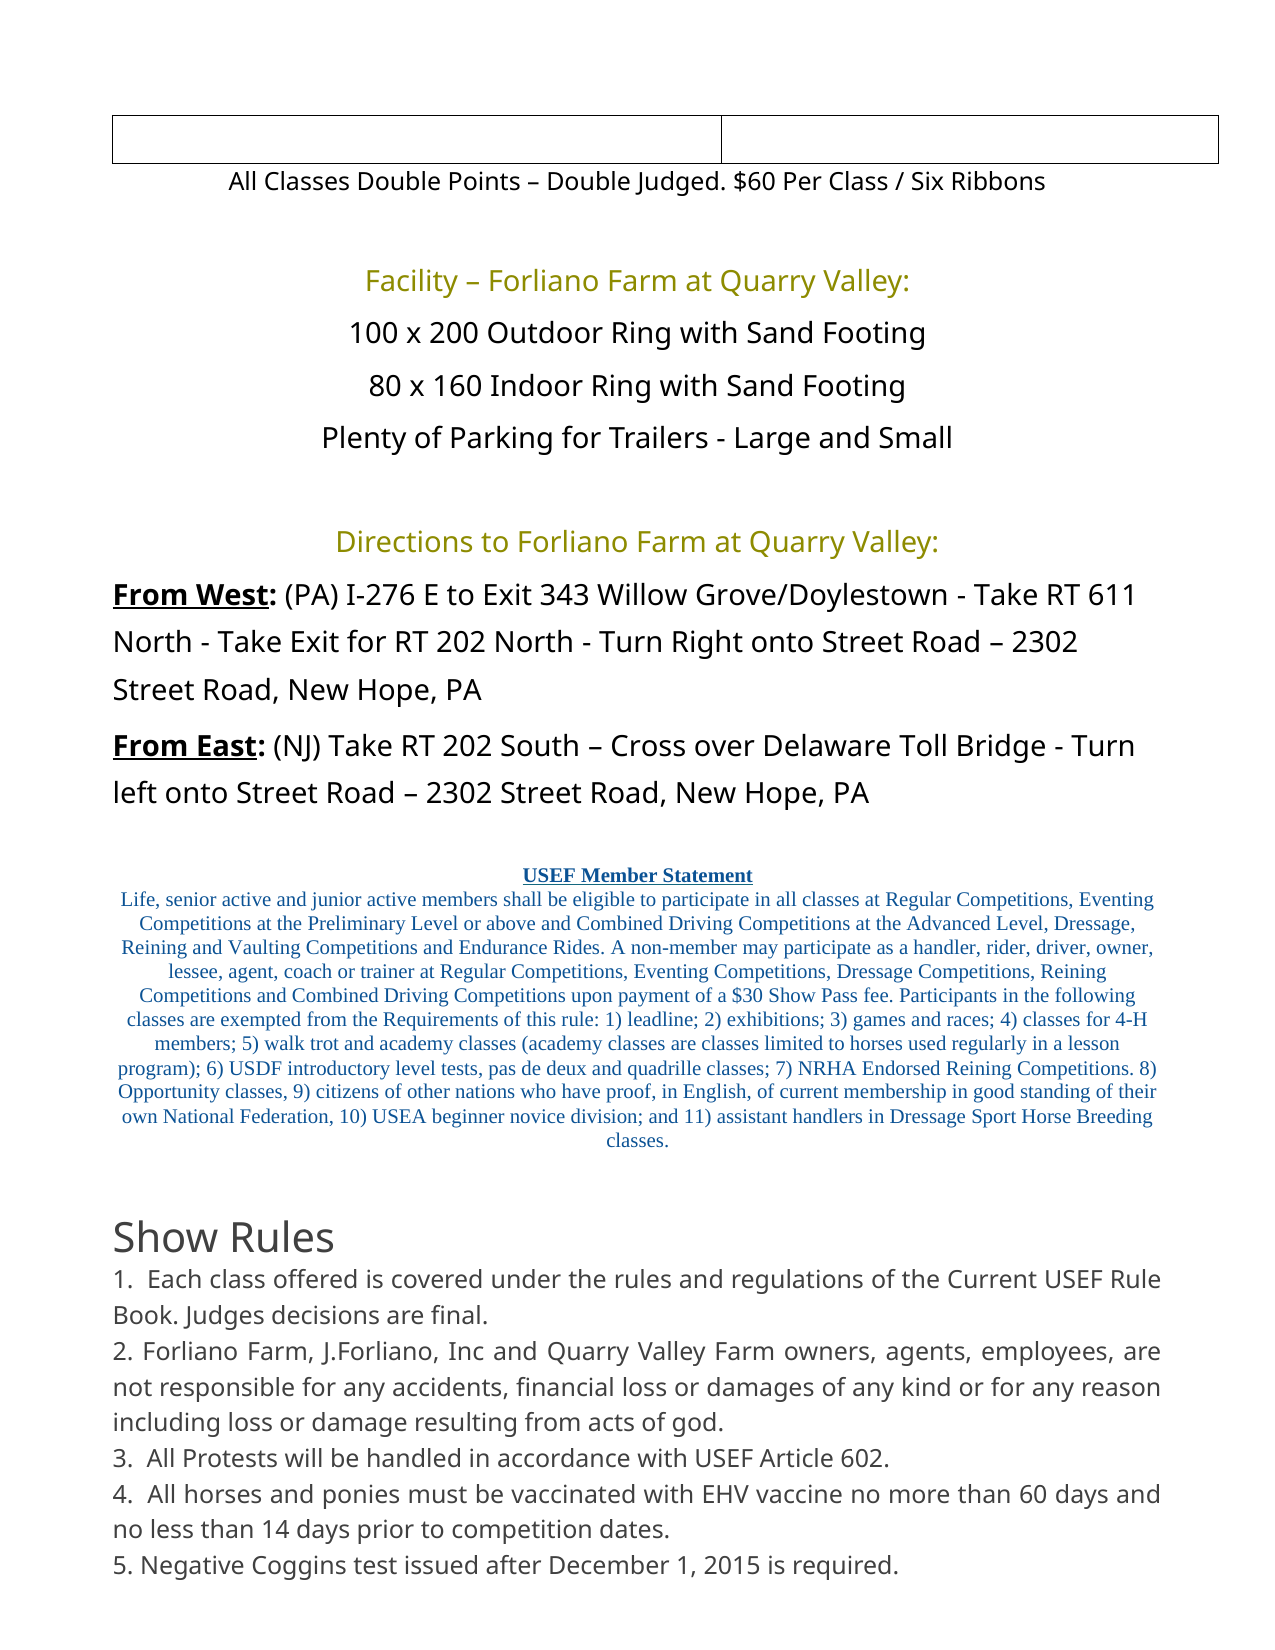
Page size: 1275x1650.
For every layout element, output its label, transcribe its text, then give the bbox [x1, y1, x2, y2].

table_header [722, 116, 1218, 163]
text Show Rules [112, 1213, 1162, 1262]
text 4. All horses and ponies must be vaccinated with EHV vaccine no more than 60 days and no less than 14 days prior to competition dates. [112, 1476, 1162, 1546]
text Directions to Forliano Farm at Quarry Valley: [112, 522, 1162, 561]
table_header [113, 116, 721, 163]
text USEF Member Statement [112, 863, 1162, 887]
text 1. Each class offered is covered under the rules and regulations of the Current USEF Rule Book. Judges decisions are final. [112, 1262, 1162, 1332]
text 100 x 200 Outdoor Ring with Sand Footing [112, 313, 1162, 352]
text Life, senior active and junior active members shall be eligible to participate in all classes at Regular Competitions, Eventing Competitions at the Preliminary Level or above and Combined Driving Competitions at the Advanced Level, Dressage, Reining and Vaulting Competitions and Endurance Rides. A non-member may participate as a handler, rider, driver, owner, lessee, agent, coach or trainer at Regular Competitions, Eventing Competitions, Dressage Competitions, Reining Competitions and Combined Driving Competitions upon payment of a $30 Show Pass fee. Participants in the following classes are exempted from the Requirements of this rule: 1) leadline; 2) exhibitions; 3) games and races; 4) classes for 4-H members; 5) walk trot and academy classes (academy classes are classes limited to horses used regularly in a lesson program); 6) USDF introductory level tests, pas de deux and quadrille classes; 7) NRHA Endorsed Reining Competitions. 8) Opportunity classes, 9) citizens of other nations who have proof, in English, of current membership in good standing of their own National Federation, 10) USEA beginner novice division; and 11) assistant handlers in Dressage Sport Horse Breeding classes. [112, 887, 1162, 1152]
text Plenty of Parking for Trailers - Large and Small [112, 417, 1162, 457]
text 80 x 160 Indoor Ring with Sand Footing [112, 365, 1162, 405]
text 5. Negative Coggins test issued after December 1, 2015 is required. [112, 1548, 1162, 1582]
text Facility – Forliano Farm at Quarry Valley: [112, 261, 1162, 300]
text 2. Forliano Farm, J.Forliano, Inc and Quarry Valley Farm owners, agents, employees, are not responsible for any accidents, financial loss or damages of any kind or for any reason including loss or damage resulting from acts of god. [112, 1333, 1162, 1439]
text All Classes Double Points – Double Judged. $60 Per Class / Six Ribbons [112, 164, 1162, 198]
text From East: (NJ) Take RT 202 South – Cross over Delaware Toll Bridge - Turn left onto Street Road – 2302 Street Road, New Hope, PA [112, 725, 1162, 812]
text From West: (PA) I-276 E to Exit 343 Willow Grove/Doylestown - Take RT 611 North - Take Exit for RT 202 North - Turn Right onto Street Road – 2302 Street Road, New Hope, PA [112, 574, 1162, 709]
text 3. All Protests will be handled in accordance with USEF Article 602. [112, 1441, 1162, 1475]
